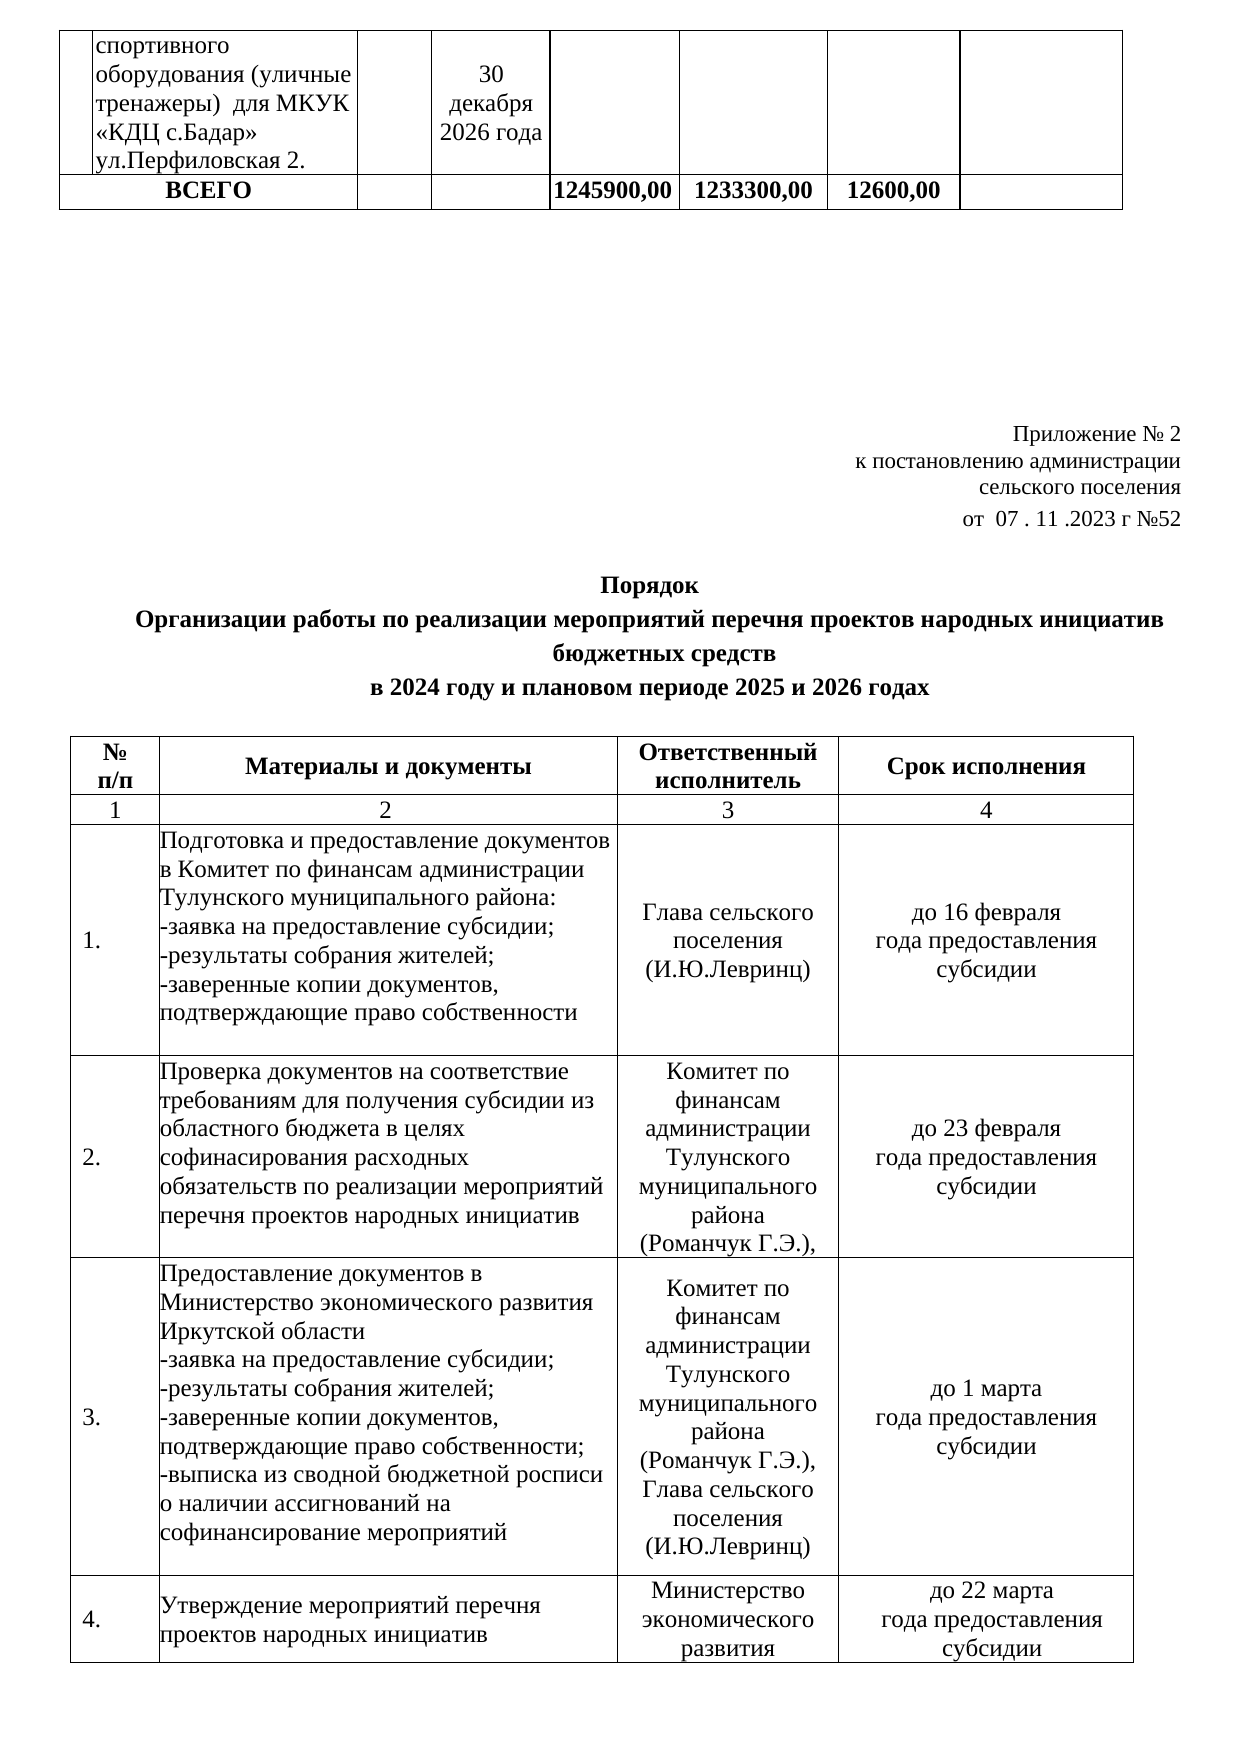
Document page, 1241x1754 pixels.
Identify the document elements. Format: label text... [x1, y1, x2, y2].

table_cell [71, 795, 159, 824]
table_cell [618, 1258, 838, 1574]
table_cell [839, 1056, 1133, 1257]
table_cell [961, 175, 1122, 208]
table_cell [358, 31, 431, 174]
text Приложение № 2 [88, 420, 1181, 447]
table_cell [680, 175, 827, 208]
text от 07 . 11 .2023 г №52 [118, 499, 1181, 533]
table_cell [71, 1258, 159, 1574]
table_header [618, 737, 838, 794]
text Организации работы по реализации мероприятий перечня проектов народных инициатив бюджетных средств [118, 601, 1181, 668]
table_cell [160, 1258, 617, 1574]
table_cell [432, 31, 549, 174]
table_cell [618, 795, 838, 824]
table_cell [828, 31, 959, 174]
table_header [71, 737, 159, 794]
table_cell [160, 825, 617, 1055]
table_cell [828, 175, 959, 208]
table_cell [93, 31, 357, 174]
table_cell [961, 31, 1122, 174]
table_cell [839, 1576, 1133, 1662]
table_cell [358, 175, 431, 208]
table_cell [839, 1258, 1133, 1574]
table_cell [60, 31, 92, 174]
text Порядок [118, 567, 1181, 601]
text в 2024 году и плановом периоде 2025 и 2026 годах [118, 668, 1181, 702]
text к постановлению администрации [118, 447, 1181, 473]
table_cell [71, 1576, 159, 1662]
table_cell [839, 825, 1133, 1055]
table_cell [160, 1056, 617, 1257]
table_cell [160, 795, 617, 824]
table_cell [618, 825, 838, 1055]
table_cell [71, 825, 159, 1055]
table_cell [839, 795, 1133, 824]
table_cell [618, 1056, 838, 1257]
text сельского поселения [118, 473, 1181, 499]
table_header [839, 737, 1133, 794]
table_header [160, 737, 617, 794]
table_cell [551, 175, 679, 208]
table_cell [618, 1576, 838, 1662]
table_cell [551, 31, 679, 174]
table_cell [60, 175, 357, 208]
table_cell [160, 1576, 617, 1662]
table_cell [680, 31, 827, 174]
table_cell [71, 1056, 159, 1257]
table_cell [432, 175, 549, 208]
